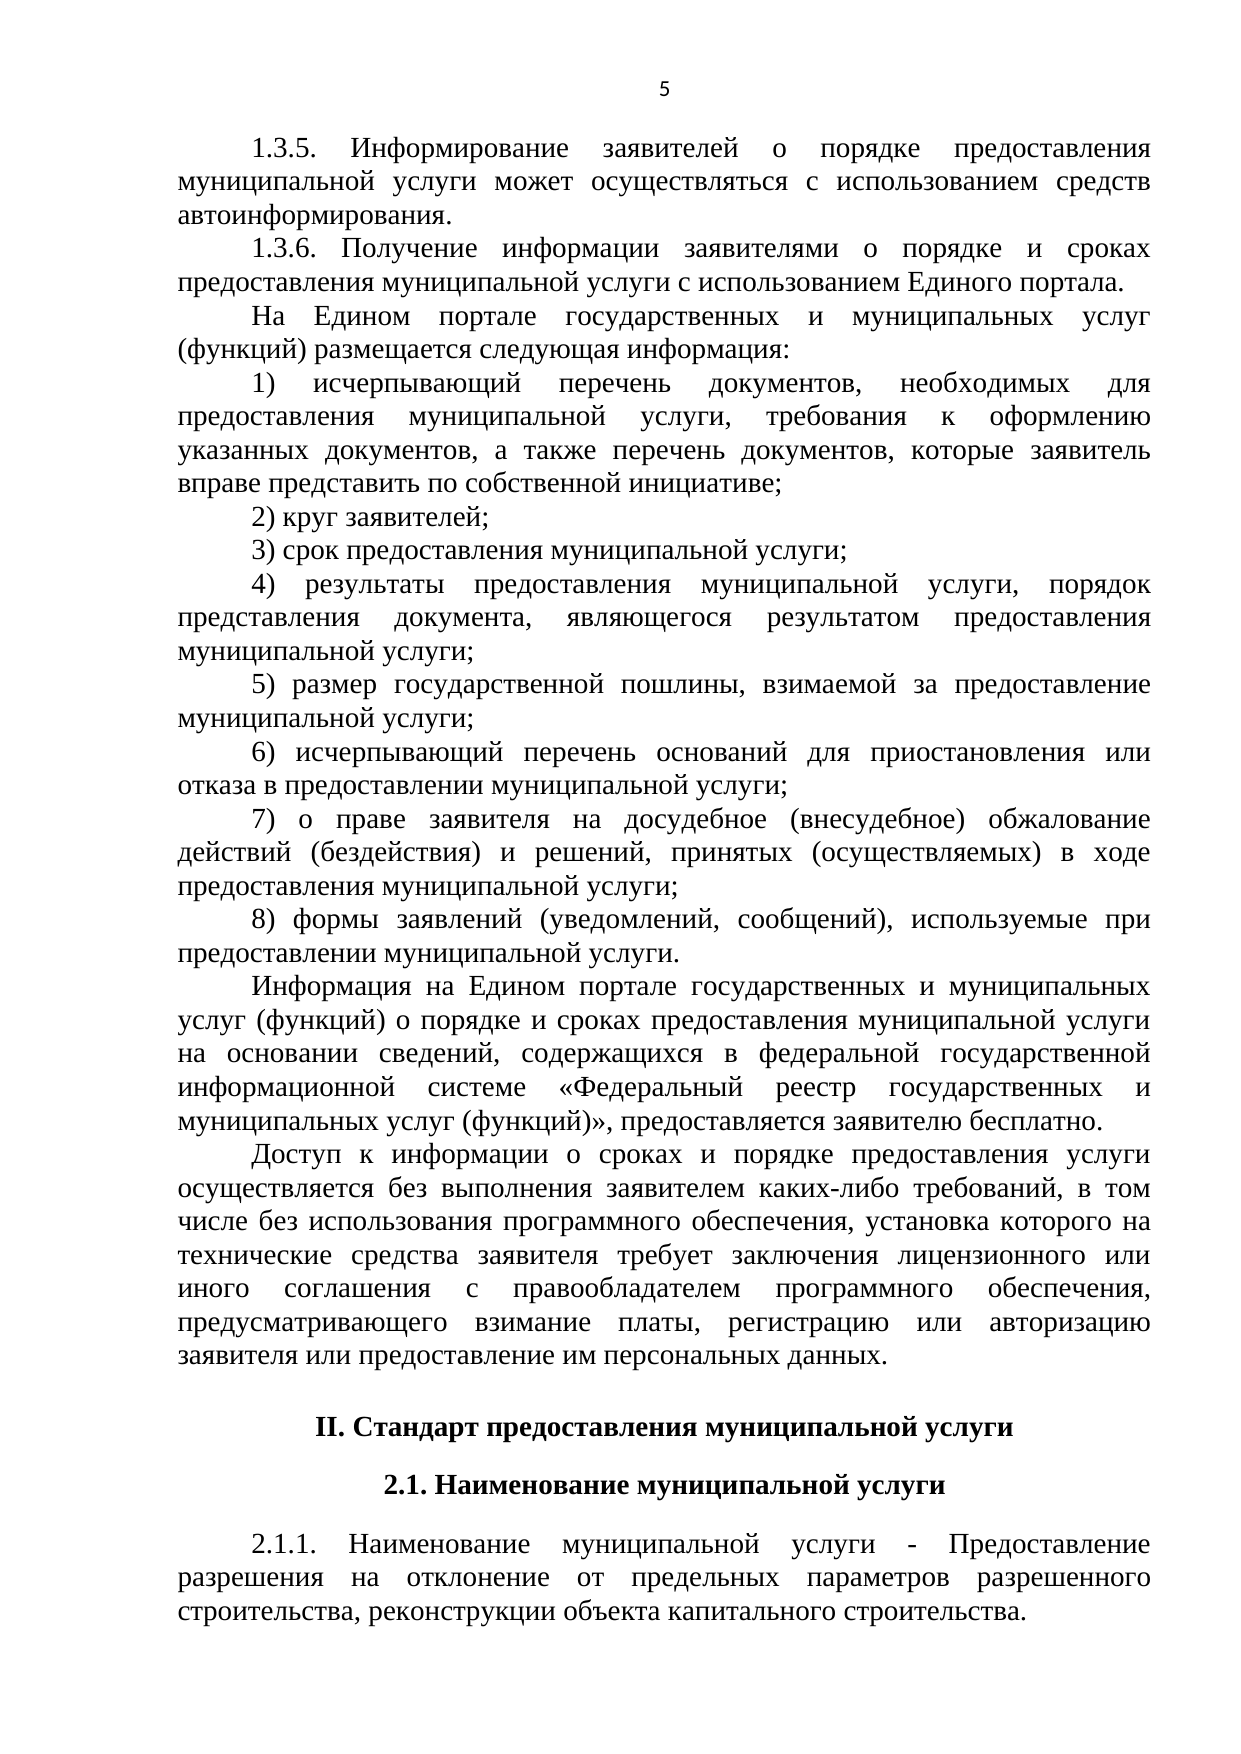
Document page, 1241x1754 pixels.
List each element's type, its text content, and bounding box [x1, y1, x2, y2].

text Информация на Едином портале государственных и муниципальных услуг (функций) о порядке и сроках предоставления муниципальной услуги на основании сведений, содержащихся в федеральной государственной информационной системе «Федеральный реестр государственных и муниципальных услуг (функций)», предоставляется заявителю бесплатно. [177, 968, 1152, 1136]
text 2) круг заявителей; [177, 499, 1152, 532]
text 1.3.5. Информирование заявителей о порядке предоставления муниципальной услуги может осуществляться с использованием средств автоинформирования. [177, 130, 1152, 231]
text 5) размер государственной пошлины, взимаемой за предоставление муниципальной услуги; [177, 667, 1152, 734]
text 2.1.1. Наименование муниципальной услуги - Предоставление разрешения на отклонение от предельных параметров разрешенного строительства, реконструкции объекта капитального строительства. [177, 1526, 1152, 1626]
text 3) срок предоставления муниципальной услуги; [177, 532, 1152, 566]
text Доступ к информации о сроках и порядке предоставления услуги осуществляется без выполнения заявителем каких-либо требований, в том числе без использования программного обеспечения, установка которого на технические средства заявителя требует заключения лицензионного или иного соглашения с правообладателем программного обеспечения, предусматривающего взимание платы, регистрацию или авторизацию заявителя или предоставление им персональных данных. [177, 1136, 1152, 1371]
text 6) исчерпывающий перечень оснований для приостановления или отказа в предоставлении муниципальной услуги; [177, 734, 1152, 801]
text 8) формы заявлений (уведомлений, сообщений), используемые при предоставлении муниципальной услуги. [177, 901, 1152, 968]
text 1) исчерпывающий перечень документов, необходимых для предоставления муниципальной услуги, требования к оформлению указанных документов, а также перечень документов, которые заявитель вправе представить по собственной инициативе; [177, 365, 1152, 499]
text 7) о праве заявителя на досудебное (внесудебное) обжалование действий (бездействия) и решений, принятых (осуществляемых) в ходе предоставления муниципальной услуги; [177, 801, 1152, 901]
subtitle 2.1. Наименование муниципальной услуги [177, 1467, 1152, 1501]
text 4) результаты предоставления муниципальной услуги, порядок представления документа, являющегося результатом предоставления муниципальной услуги; [177, 566, 1152, 667]
text 1.3.6. Получение информации заявителями о порядке и сроках предоставления муниципальной услуги с использованием Единого портала. [177, 231, 1152, 298]
subtitle II. Стандарт предоставления муниципальной услуги [177, 1409, 1152, 1442]
text На Едином портале государственных и муниципальных услуг (функций) размещается следующая информация: [177, 298, 1152, 365]
